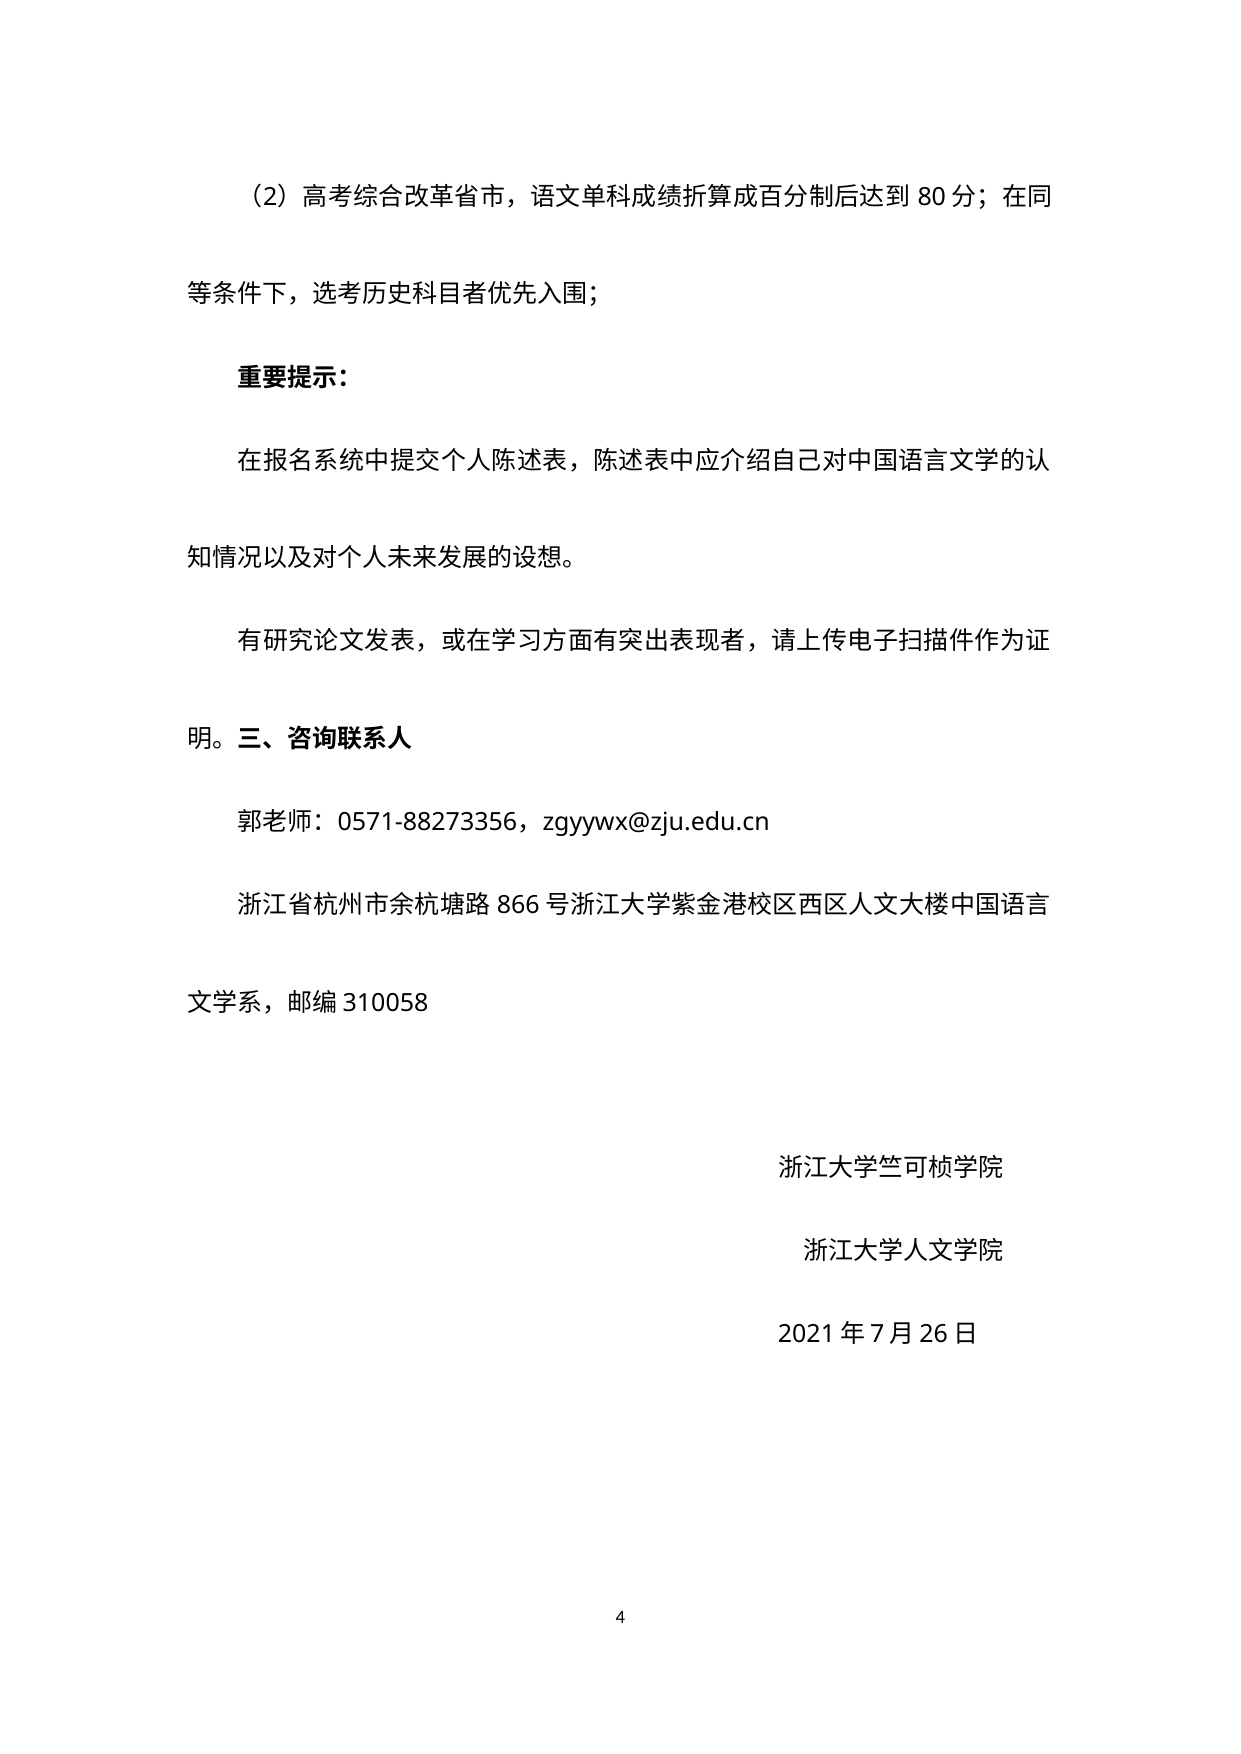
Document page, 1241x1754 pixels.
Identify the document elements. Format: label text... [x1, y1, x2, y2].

text 浙江大学人文学院 [187, 1216, 1003, 1281]
text 浙江大学竺可桢学院 [187, 1133, 1003, 1198]
text 浙江省杭州市余杭塘路866号浙江大学紫金港校区西区人文大楼中国语言文学系，邮编310058 [187, 870, 1053, 1033]
text 在报名系统中提交个人陈述表，陈述表中应介绍自己对中国语言文学的认知情况以及对个人未来发展的设想。 [187, 426, 1053, 588]
text 重要提示： [187, 343, 1053, 408]
text （2）高考综合改革省市，语文单科成绩折算成百分制后达到80分；在同等条件下，选考历史科目者优先入围； [187, 162, 1053, 324]
text 郭老师：0571-88273356，zgyywx@zju.edu.cn [187, 787, 1053, 852]
text 2021年7月26日 [187, 1299, 978, 1364]
text 有研究论文发表，或在学习方面有突出表现者，请上传电子扫描件作为证明。三、咨询联系人 [187, 606, 1053, 769]
